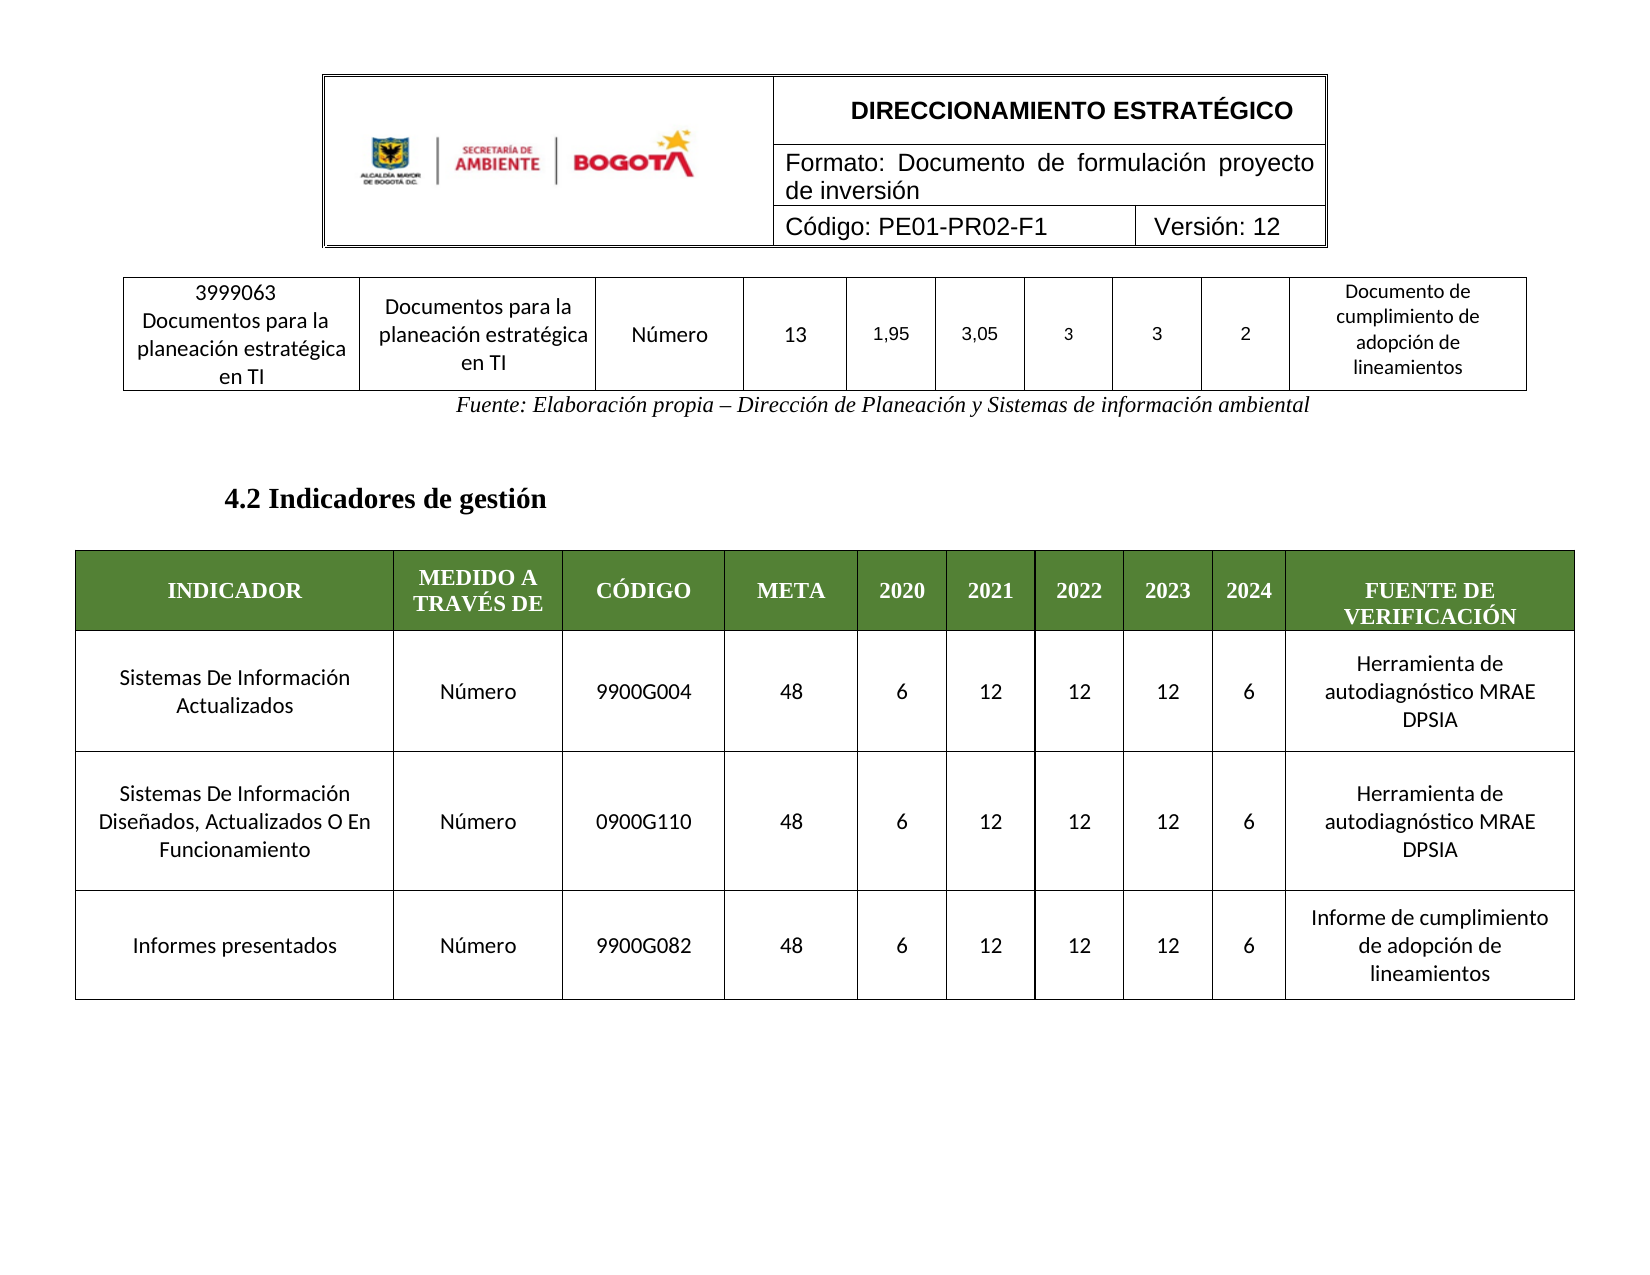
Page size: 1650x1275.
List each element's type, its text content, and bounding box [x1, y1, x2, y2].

table_cell 3,05 [936, 278, 1024, 390]
table_cell Sistemas De Información Diseñados, Actualizados O En Funcionamiento [76, 752, 393, 890]
table_cell 12 [1036, 891, 1123, 999]
table_cell 12 [1124, 752, 1212, 890]
table_header 2020 [858, 551, 946, 630]
table_cell Número [596, 278, 743, 390]
table_cell Sistemas De Información Actualizados [76, 631, 393, 751]
table_cell 2 [1202, 278, 1289, 390]
table_cell 12 [947, 752, 1034, 890]
table_cell 12 [1124, 631, 1212, 751]
table_header META [725, 551, 857, 630]
text Fuente: Elaboración propia – Dirección de Planeación y Sistemas de información ambiental [266, 391, 1502, 417]
table_cell 6 [1213, 891, 1285, 999]
table_cell 12 [947, 891, 1034, 999]
table_cell 6 [858, 752, 946, 890]
table_cell 48 [725, 891, 857, 999]
table_header FUENTE DE VERIFICACIÓN [1286, 551, 1574, 630]
table_header 2024 [1213, 551, 1285, 630]
table_cell Documentos para la planeación estratégica en TI [360, 278, 595, 390]
table_cell Herramienta de autodiagnóstico MRAE DPSIA [1286, 752, 1574, 890]
table_cell 3999063 Documentos para la planeación estratégica en TI [124, 278, 359, 390]
table_header INDICADOR [76, 551, 393, 630]
table_cell 6 [858, 631, 946, 751]
table_header 2022 [1036, 551, 1123, 630]
table_cell 12 [947, 631, 1034, 751]
table_cell Informe de cumplimiento de adopción de lineamientos [1286, 891, 1574, 999]
table_cell 12 [1036, 752, 1123, 890]
table_cell 12 [1036, 631, 1123, 751]
table_cell 1,95 [847, 278, 935, 390]
table_cell 6 [858, 891, 946, 999]
table_header 2023 [1124, 551, 1212, 630]
table_cell 6 [1213, 752, 1285, 890]
table_header MEDIDO A TRAVÉS DE [394, 551, 562, 630]
table_cell 9900G004 [563, 631, 724, 751]
table_cell 48 [725, 752, 857, 890]
table_cell Informes presentados [76, 891, 393, 999]
table_cell Número [394, 891, 562, 999]
subtitle 4.2 Indicadores de gestión [224, 481, 1502, 515]
picture [334, 103, 726, 219]
table_cell 13 [744, 278, 846, 390]
table_cell Herramienta de autodiagnóstico MRAE DPSIA [1286, 631, 1574, 751]
table_header CÓDIGO [563, 551, 724, 630]
table_cell Documento de cumplimiento de adopción de lineamientos [1290, 278, 1526, 390]
table_cell 9900G082 [563, 891, 724, 999]
table_cell 3 [1025, 278, 1112, 390]
table_cell 48 [725, 631, 857, 751]
table_header 2021 [947, 551, 1034, 630]
table_cell Número [394, 752, 562, 890]
table_cell 6 [1213, 631, 1285, 751]
table_cell 0900G110 [563, 752, 724, 890]
table_cell 3 [1113, 278, 1201, 390]
table_cell 12 [1124, 891, 1212, 999]
table_cell Número [394, 631, 562, 751]
